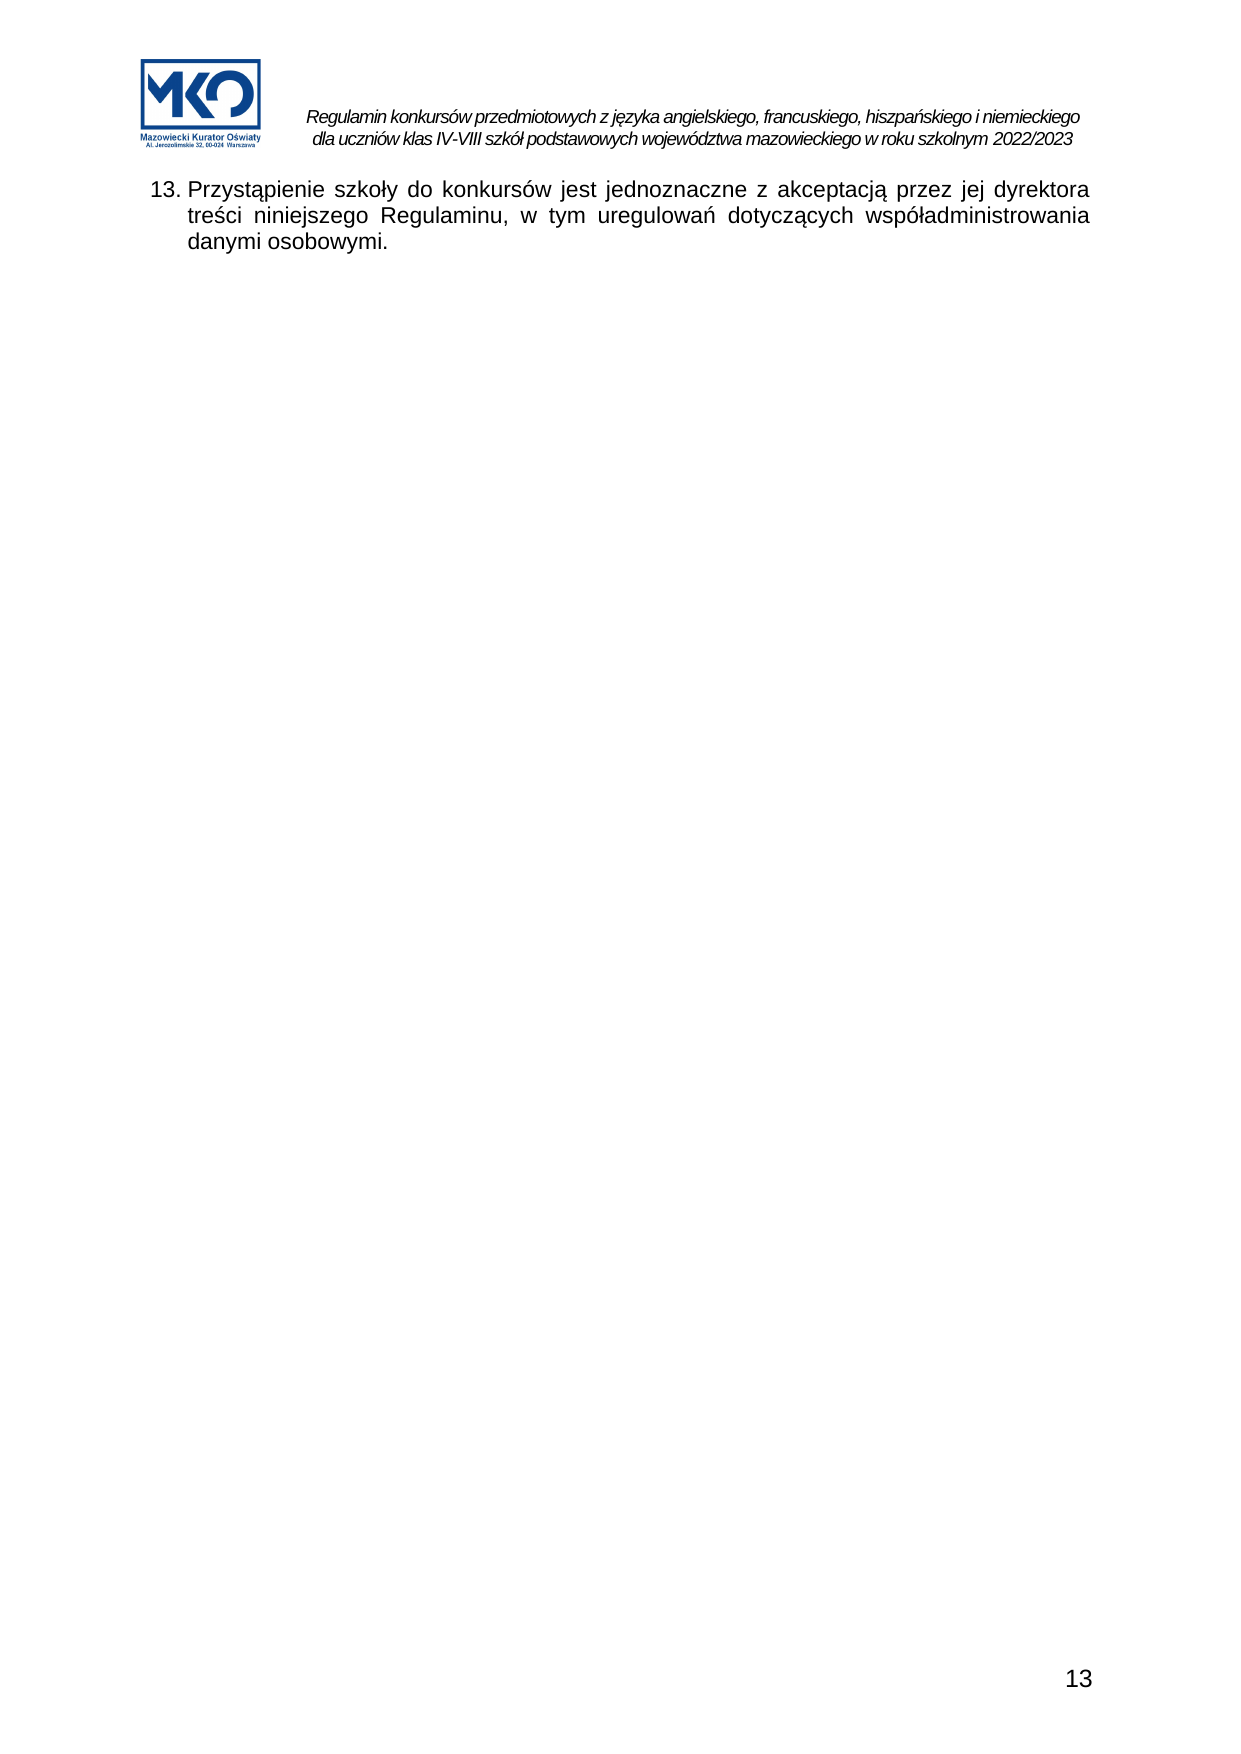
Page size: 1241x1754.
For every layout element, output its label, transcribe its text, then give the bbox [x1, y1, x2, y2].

list Przystąpienie szkoły do konkursów jest jednoznaczne z akceptacją przez jej dyrektora treści niniejszego Regulaminu, w tym uregulowań dotyczących współadministrowania danymi osobowymi. [150, 176, 1090, 254]
picture [140, 59, 261, 148]
